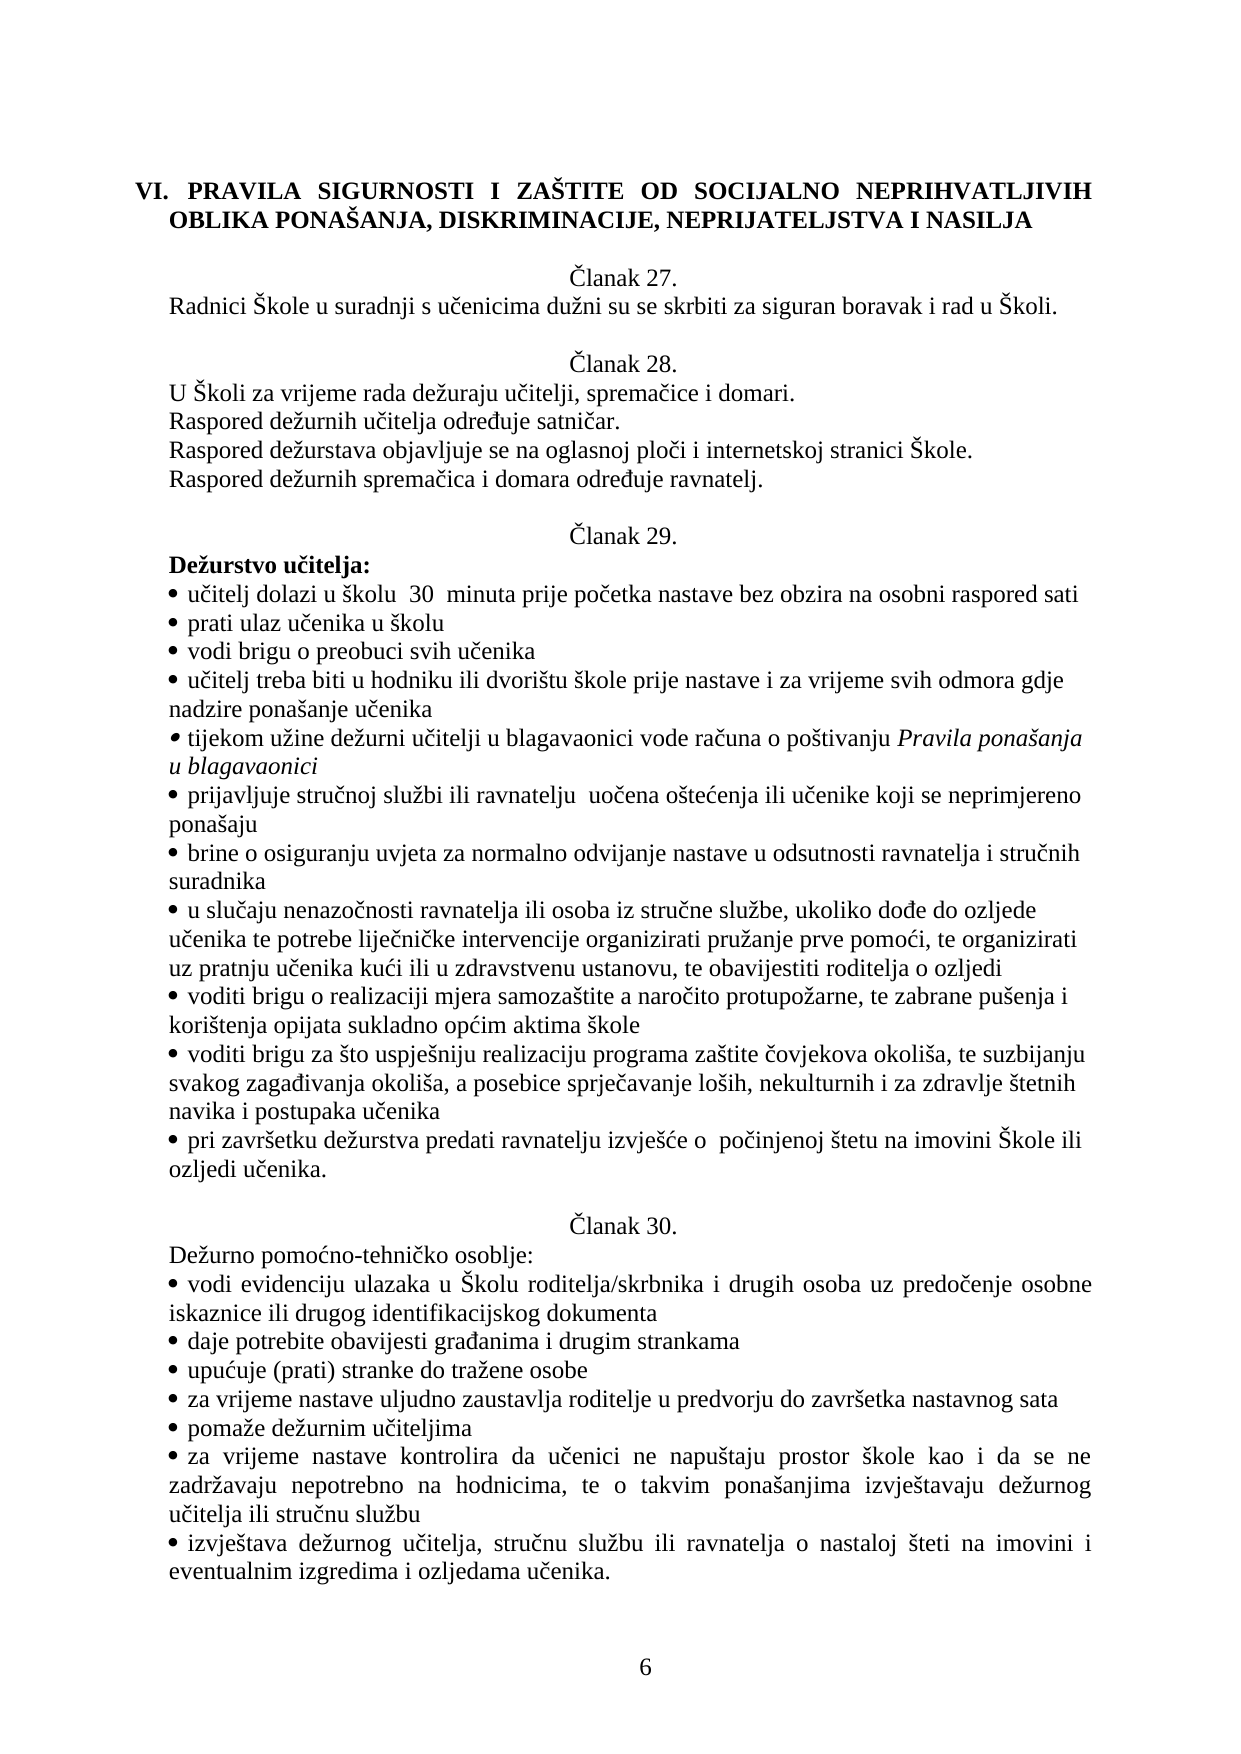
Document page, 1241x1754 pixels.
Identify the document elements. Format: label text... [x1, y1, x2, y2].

text Dežurstvo učitelja: [169, 550, 1093, 579]
text Članak 27. [154, 263, 1093, 291]
text Raspored dežurnih učitelja određuje satničar. [169, 406, 1093, 435]
text Članak 30. [154, 1211, 1093, 1240]
list učitelj treba biti u hodniku ili dvorištu škole prije nastave i za vrijeme svih odmora gdje nadzire ponašanje učenika [169, 665, 1093, 723]
list za vrijeme nastave kontrolira da učenici ne napuštaju prostor škole kao i da se ne zadržavaju nepotrebno na hodnicima, te o takvim ponašanjima izvještavaju dežurnog učitelja ili stručnu službu [169, 1441, 1093, 1528]
list pomaže dežurnim učiteljima [169, 1413, 1093, 1441]
text Članak 29. [154, 521, 1093, 550]
text U Školi za vrijeme rada dežuraju učitelji, spremačice i domari. [169, 378, 1093, 406]
list vodi brigu o preobuci svih učenika [169, 636, 1093, 665]
list izvještava dežurnog učitelja, stručnu službu ili ravnatelja o nastaloj šteti na imovini i eventualnim izgredima i ozljedama učenika. [169, 1528, 1093, 1585]
list prati ulaz učenika u školu [169, 608, 1093, 636]
list učitelj dolazi u školu 30 minuta prije početka nastave bez obzira na osobni raspored sati [169, 579, 1093, 608]
list prijavljuje stručnoj službi ili ravnatelju uočena oštećenja ili učenike koji se neprimjereno ponašaju [169, 780, 1093, 838]
list pri završetku dežurstva predati ravnatelju izvješće o počinjenoj štetu na imovini Škole ili ozljedi učenika. [169, 1125, 1093, 1183]
list za vrijeme nastave uljudno zaustavlja roditelje u predvorju do završetka nastavnog sata [169, 1384, 1093, 1413]
text Radnici Škole u suradnji s učenicima dužni su se skrbiti za siguran boravak i rad u Školi. [154, 291, 1093, 320]
list voditi brigu za što uspješniju realizaciju programa zaštite čovjekova okoliša, te suzbijanju svakog zagađivanja okoliša, a posebice sprječavanje loših, nekulturnih i za zdravlje štetnih navika i postupaka učenika [169, 1039, 1093, 1125]
list vodi evidenciju ulazaka u Školu roditelja/skrbnika i drugih osoba uz predočenje osobne iskaznice ili drugog identifikacijskog dokumenta [169, 1269, 1093, 1326]
list daje potrebite obavijesti građanima i drugim strankama [169, 1326, 1093, 1355]
text Članak 28. [154, 349, 1093, 378]
list PRAVILA SIGURNOSTI I ZAŠTITE OD SOCIJALNO NEPRIHVATLJIVIH OBLIKA PONAŠANJA, DISKRIMINACIJE, NEPRIJATELJSTVA I NASILJA [169, 176, 1093, 234]
list brine o osiguranju uvjeta za normalno odvijanje nastave u odsutnosti ravnatelja i stručnih suradnika [169, 838, 1093, 895]
list tijekom užine dežurni učitelji u blagavaonici vode računa o poštivanju Pravila ponašanja u blagavaonici [169, 723, 1093, 780]
list u slučaju nenazočnosti ravnatelja ili osoba iz stručne službe, ukoliko dođe do ozljede učenika te potrebe liječničke intervencije organizirati pružanje prve pomoći, te organizirati uz pratnju učenika kući ili u zdravstvenu ustanovu, te obavijestiti roditelja o ozljedi [169, 895, 1093, 981]
text Raspored dežurstava objavljuje se na oglasnoj ploči i internetskoj stranici Škole. [169, 435, 1093, 464]
text Dežurno pomoćno-tehničko osoblje: [169, 1240, 1093, 1269]
list upućuje (prati) stranke do tražene osobe [169, 1355, 1093, 1384]
list voditi brigu o realizaciji mjera samozaštite a naročito protupožarne, te zabrane pušenja i korištenja opijata sukladno općim aktima škole [169, 981, 1093, 1039]
text Raspored dežurnih spremačica i domara određuje ravnatelj. [169, 464, 1093, 493]
